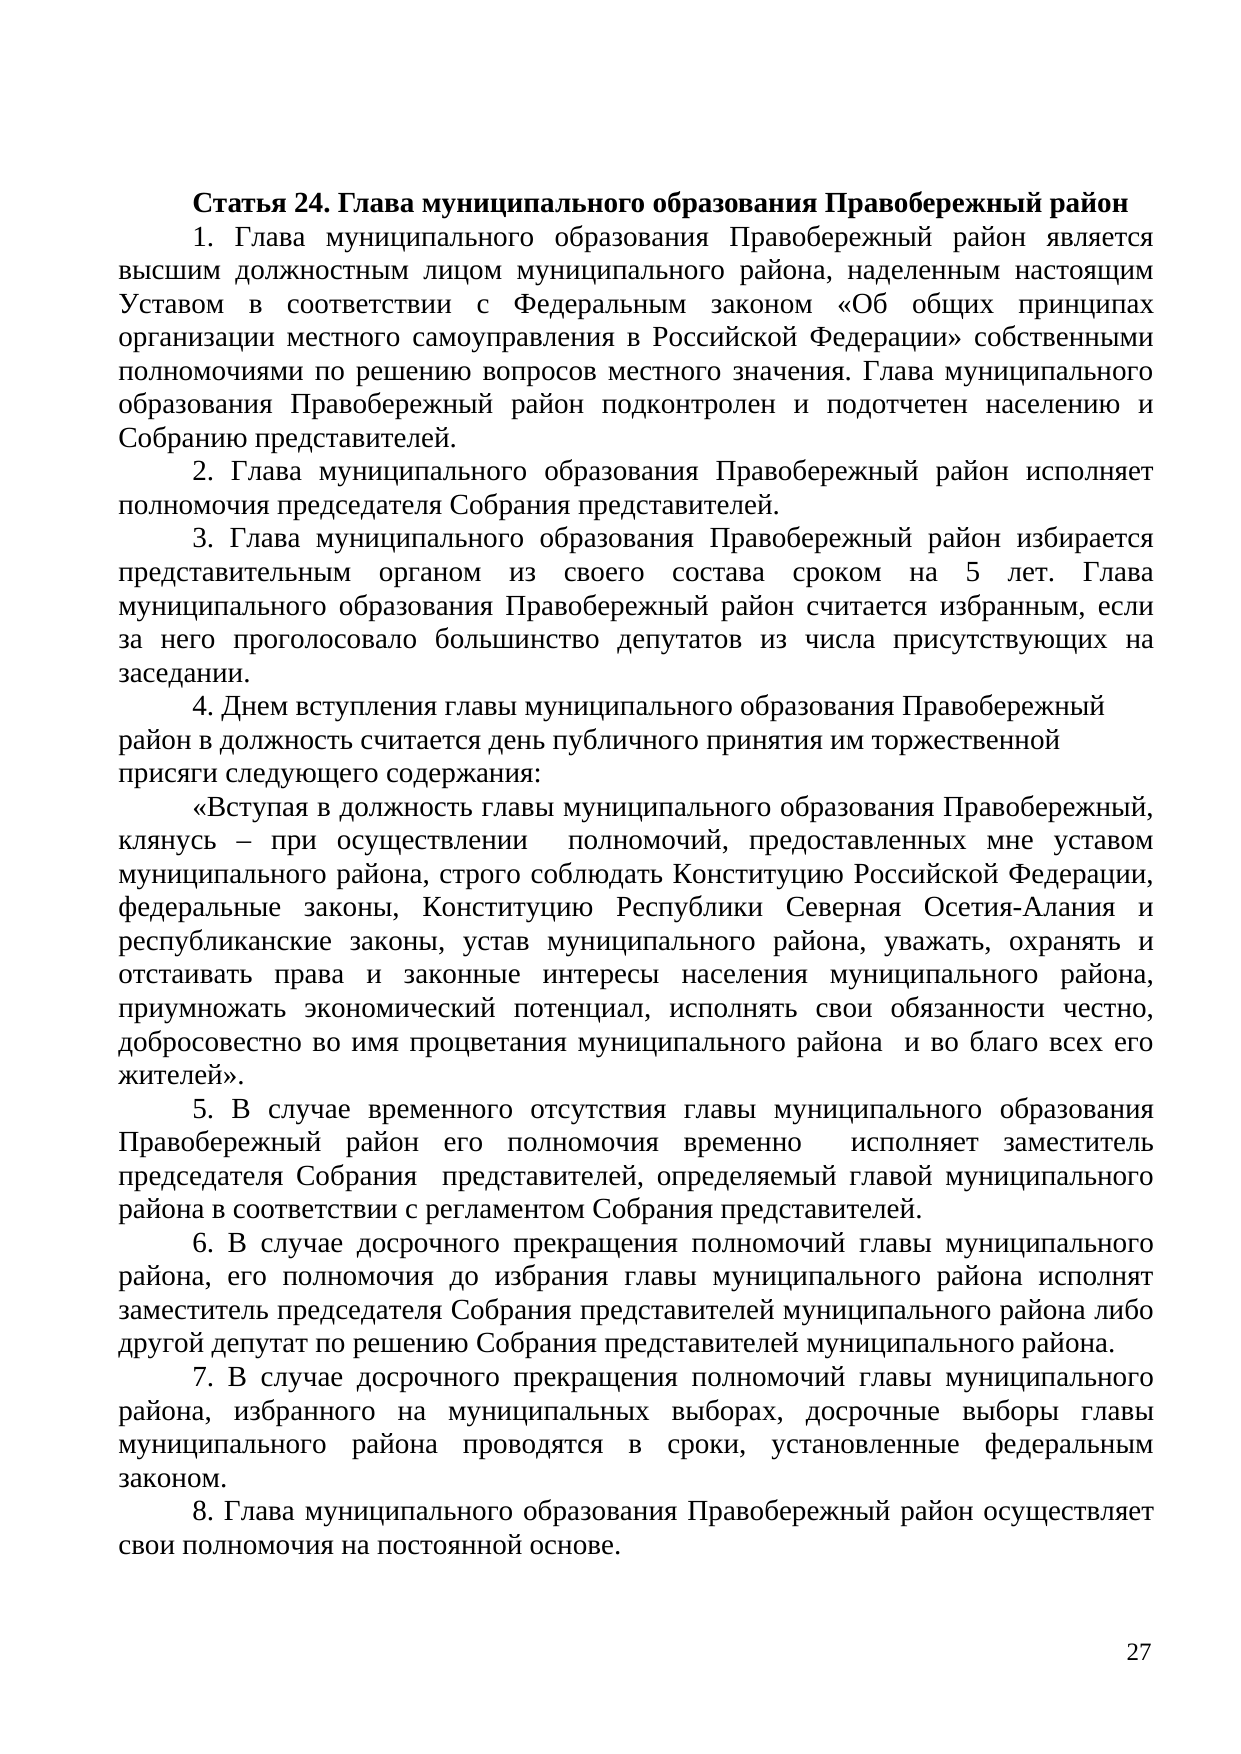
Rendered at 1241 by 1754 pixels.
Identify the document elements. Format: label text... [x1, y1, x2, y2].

subtitle Статья 24. Глава муниципального образования Правобережный район [118, 185, 1155, 219]
text 2. Глава муниципального образования Правобережный район исполняет полномочия председателя Собрания представителей. [118, 453, 1155, 521]
text 6. В случае досрочного прекращения полномочий главы муниципального района, его полномочия до избрания главы муниципального района исполнят заместитель председателя Собрания представителей муниципального района либо другой депутат по решению Собрания представителей муниципального района. [118, 1225, 1155, 1359]
text 1. Глава муниципального образования Правобережный район является высшим должностным лицом муниципального района, наделенным настоящим Уставом в соответствии с Федеральным законом «Об общих принципах организации местного самоуправления в Российской Федерации» собственными полномочиями по решению вопросов местного значения. Глава муниципального образования Правобережный район подконтролен и подотчетен населению и Собранию представителей. [118, 219, 1155, 453]
text 7. В случае досрочного прекращения полномочий главы муниципального района, избранного на муниципальных выборах, досрочные выборы главы муниципального района проводятся в сроки, установленные федеральным законом. [118, 1359, 1155, 1493]
text 5. В случае временного отсутствия главы муниципального образования Правобережный район его полномочия временно исполняет заместитель председателя Собрания представителей, определяемый главой муниципального района в соответствии с регламентом Собрания представителей. [118, 1091, 1155, 1225]
text 3. Глава муниципального образования Правобережный район избирается представительным органом из своего состава сроком на 5 лет. Глава муниципального образования Правобережный район считается избранным, если за него проголосовало большинство депутатов из числа присутствующих на заседании. [118, 521, 1155, 688]
text 4. Днем вступления главы муниципального образования Правобережный район в должность считается день публичного принятия им торжественной присяги следующего содержания: [118, 688, 1152, 789]
text «Вступая в должность главы муниципального образования Правобережный, клянусь – при осуществлении полномочий, предоставленных мне уставом муниципального района, строго соблюдать Конституцию Российской Федерации, федеральные законы, Конституцию Республики Северная Осетия-Алания и республиканские законы, устав муниципального района, уважать, охранять и отстаивать права и законные интересы населения муниципального района, приумножать экономический потенциал, исполнять свои обязанности честно, добросовестно во имя процветания муниципального района и во благо всех его жителей». [118, 789, 1155, 1091]
text 8. Глава муниципального образования Правобережный район осуществляет свои полномочия на постоянной основе. [118, 1493, 1155, 1560]
